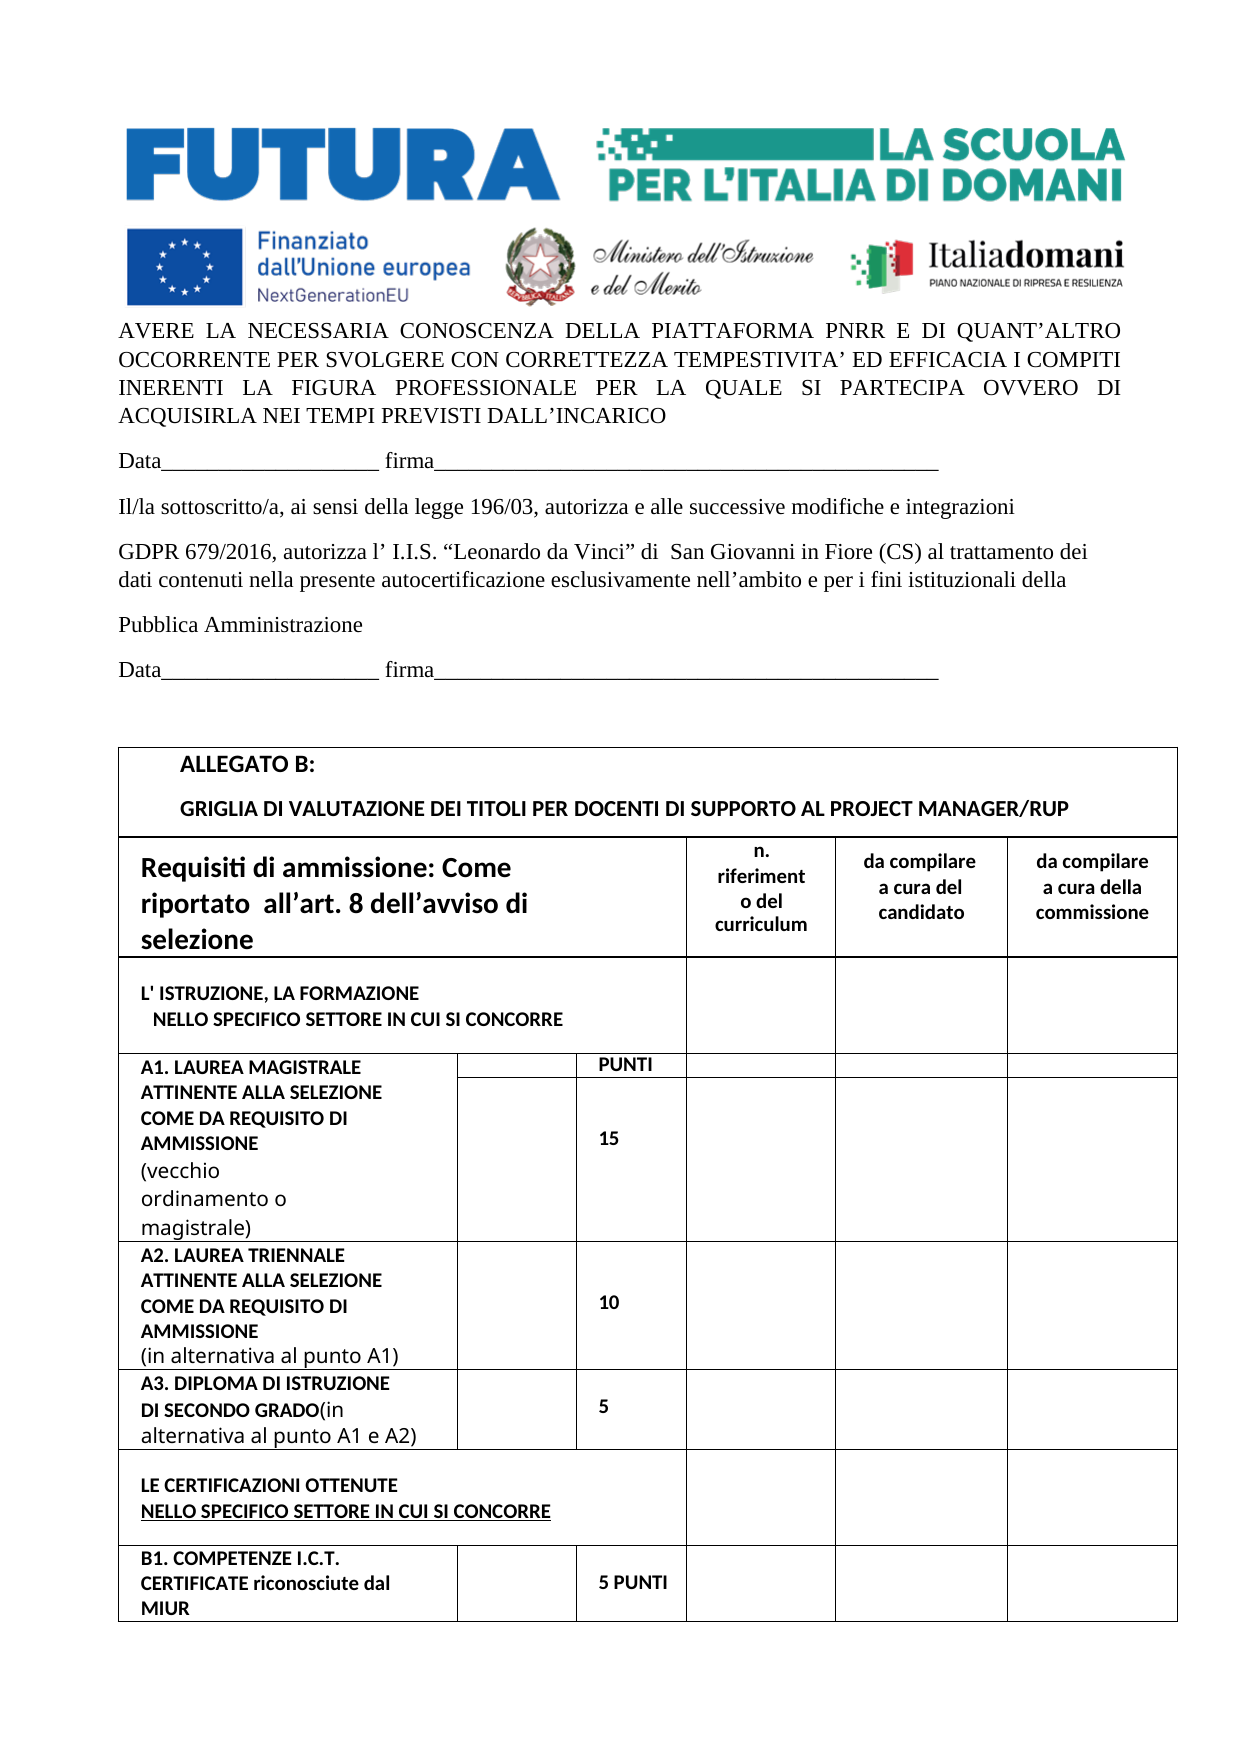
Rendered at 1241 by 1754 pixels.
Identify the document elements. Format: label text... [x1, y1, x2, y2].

text Data___________________ firma____________________________________________ [118, 656, 1122, 683]
table_cell [687, 1078, 835, 1241]
table_cell [458, 1370, 576, 1448]
table_cell [458, 1054, 576, 1077]
table_cell [458, 1546, 576, 1621]
table_cell da compilare a cura della commissione [1008, 838, 1177, 956]
table_cell Requisiti di ammissione: Come riportato all’art. 8 dell’avviso di selezione [119, 838, 686, 956]
text Data___________________ firma____________________________________________ [118, 448, 1122, 474]
text Il/la sottoscritto/a, ai sensi della legge 196/03, autorizza e alle successive modifiche e integrazioni [118, 493, 1122, 519]
table_cell [836, 1546, 1007, 1621]
table_cell [687, 1370, 835, 1448]
table_cell [1008, 1054, 1177, 1077]
table_cell [836, 958, 1007, 1053]
table_cell 15 [577, 1078, 686, 1241]
table_cell [687, 1242, 835, 1369]
table_cell n. riferimento del curriculum [687, 838, 835, 956]
table_cell [687, 958, 835, 1053]
table_cell [687, 1450, 835, 1545]
table_cell [687, 1546, 835, 1621]
table_cell [1008, 1450, 1177, 1545]
table_cell [836, 1370, 1007, 1448]
table_cell [1008, 958, 1177, 1053]
table_cell [836, 1078, 1007, 1241]
table_cell [1008, 1546, 1177, 1621]
table_cell 5 [577, 1370, 686, 1448]
table_header ALLEGATO B: GRIGLIA DI VALUTAZIONE DEI TITOLI PER DOCENTI DI SUPPORTO AL PROJECT MANAGER/RUP [119, 748, 1177, 836]
table_cell A2. LAUREA TRIENNALE ATTINENTE ALLA SELEZIONE COME DA REQUISITO DI AMMISSIONE (in alternativa al punto A1) [119, 1242, 457, 1369]
table_cell [1008, 1242, 1177, 1369]
text GDPR 679/2016, autorizza l’ I.I.S. “Leonardo da Vinci” di San Giovanni in Fiore (CS) al trattamento dei dati contenuti nella presente autocertificazione esclusivamente nell’ambito e per i fini istituzionali della [118, 538, 1122, 593]
text Pubblica Amministrazione [118, 611, 1122, 638]
table_cell [687, 1054, 835, 1077]
table_cell PUNTI [577, 1054, 686, 1077]
table_cell [836, 1054, 1007, 1077]
table_cell L' ISTRUZIONE, LA FORMAZIONE NELLO SPECIFICO SETTORE IN CUI SI CONCORRE [119, 958, 686, 1053]
table_cell 10 [577, 1242, 686, 1369]
table_cell B1. COMPETENZE I.C.T. CERTIFICATE riconosciute dal MIUR [119, 1546, 457, 1621]
table_cell 5 PUNTI [577, 1546, 686, 1621]
table_cell [1008, 1078, 1177, 1241]
table_cell LE CERTIFICAZIONI OTTENUTE NELLO SPECIFICO SETTORE IN CUI SI CONCORRE [119, 1450, 686, 1545]
table_cell A3. DIPLOMA DI ISTRUZIONE DI SECONDO GRADO(in alternativa al punto A1 e A2) [119, 1370, 457, 1448]
table_cell [1008, 1370, 1177, 1448]
table_cell [458, 1078, 576, 1241]
picture [118, 118, 1132, 318]
table_cell [836, 1450, 1007, 1545]
table_cell [836, 1242, 1007, 1369]
table_cell da compilare a cura del candidato [836, 838, 1007, 956]
table_cell [458, 1242, 576, 1369]
table_cell A1. LAUREA MAGISTRALE ATTINENTE ALLA SELEZIONE COME DA REQUISITO DI AMMISSIONE (vecchio ordinamento o magistrale) [119, 1054, 457, 1241]
